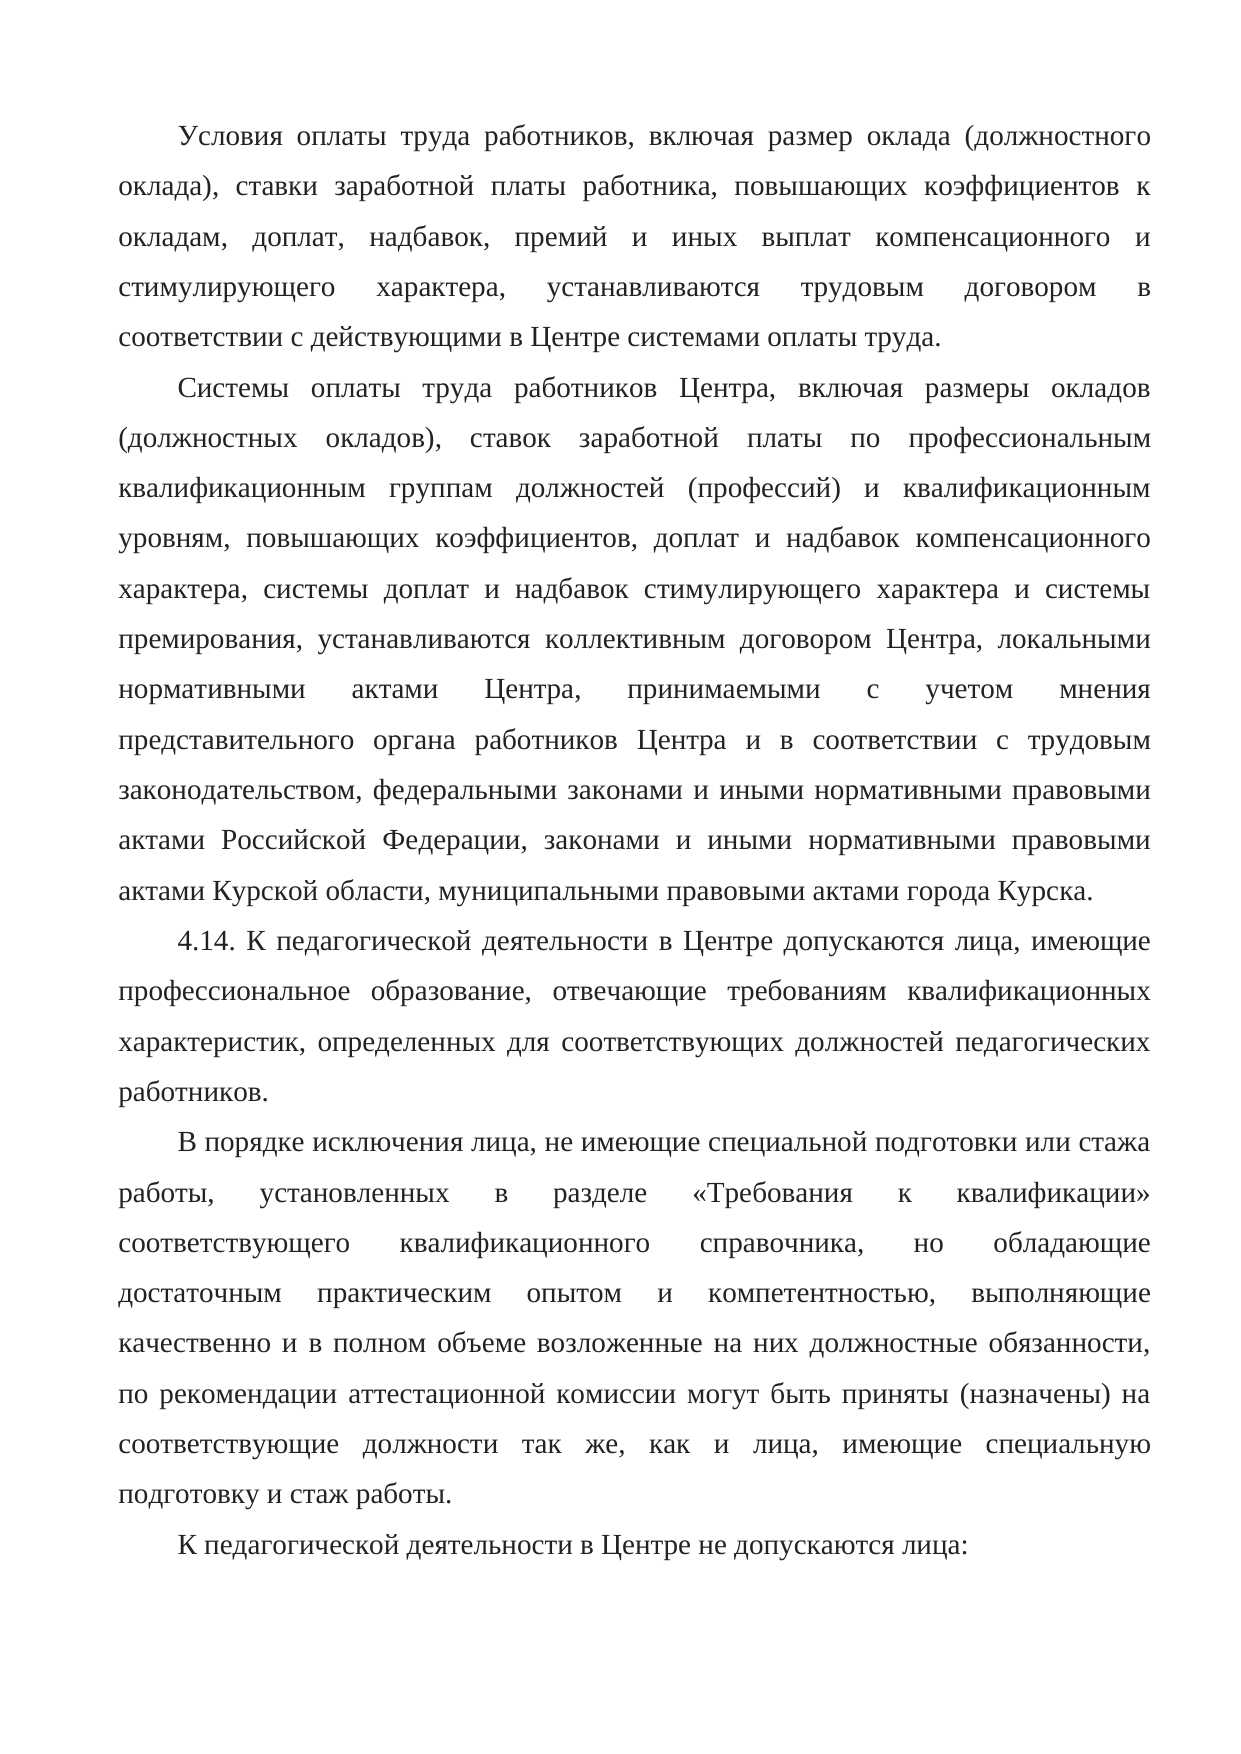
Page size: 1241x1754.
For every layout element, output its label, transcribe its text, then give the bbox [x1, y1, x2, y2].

text 4.14. К педагогической деятельности в Центре допускаются лица, имеющие профессиональное образование, отвечающие требованиям квалификационных характеристик, определенных для соответствующих должностей педагогических работников. [118, 923, 1152, 1108]
text В порядке исключения лица, не имеющие специальной подготовки или стажа работы, установленных в разделе «Требования к квалификации» соответствующего квалификационного справочника, но обладающие достаточным практическим опытом и компетентностью, выполняющие качественно и в полном объеме возложенные на них должностные обязанности, по рекомендации аттестационной комиссии могут быть приняты (назначены) на соответствующие должности так же, как и лица, имеющие специальную подготовку и стаж работы. [118, 1124, 1152, 1510]
text Системы оплаты труда работников Центра, включая размеры окладов (должностных окладов), ставок заработной платы по профессиональным квалификационным группам должностей (профессий) и квалификационным уровням, повышающих коэффициентов, доплат и надбавок компенсационного характера, системы доплат и надбавок стимулирующего характера и системы премирования, устанавливаются коллективным договором Центра, локальными нормативными актами Центра, принимаемыми с учетом мнения представительного органа работников Центра и в соответствии с трудовым законодательством, федеральными законами и иными нормативными правовыми актами Российской Федерации, законами и иными нормативными правовыми актами Курской области, муниципальными правовыми актами города Курска. [118, 370, 1152, 906]
text К педагогической деятельности в Центре не допускаются лица: [118, 1527, 1152, 1560]
text Условия оплаты труда работников, включая размер оклада (должностного оклада), ставки заработной платы работника, повышающих коэффициентов к окладам, доплат, надбавок, премий и иных выплат компенсационного и стимулирующего характера, устанавливаются трудовым договором в соответствии с действующими в Центре системами оплаты труда. [118, 118, 1152, 353]
